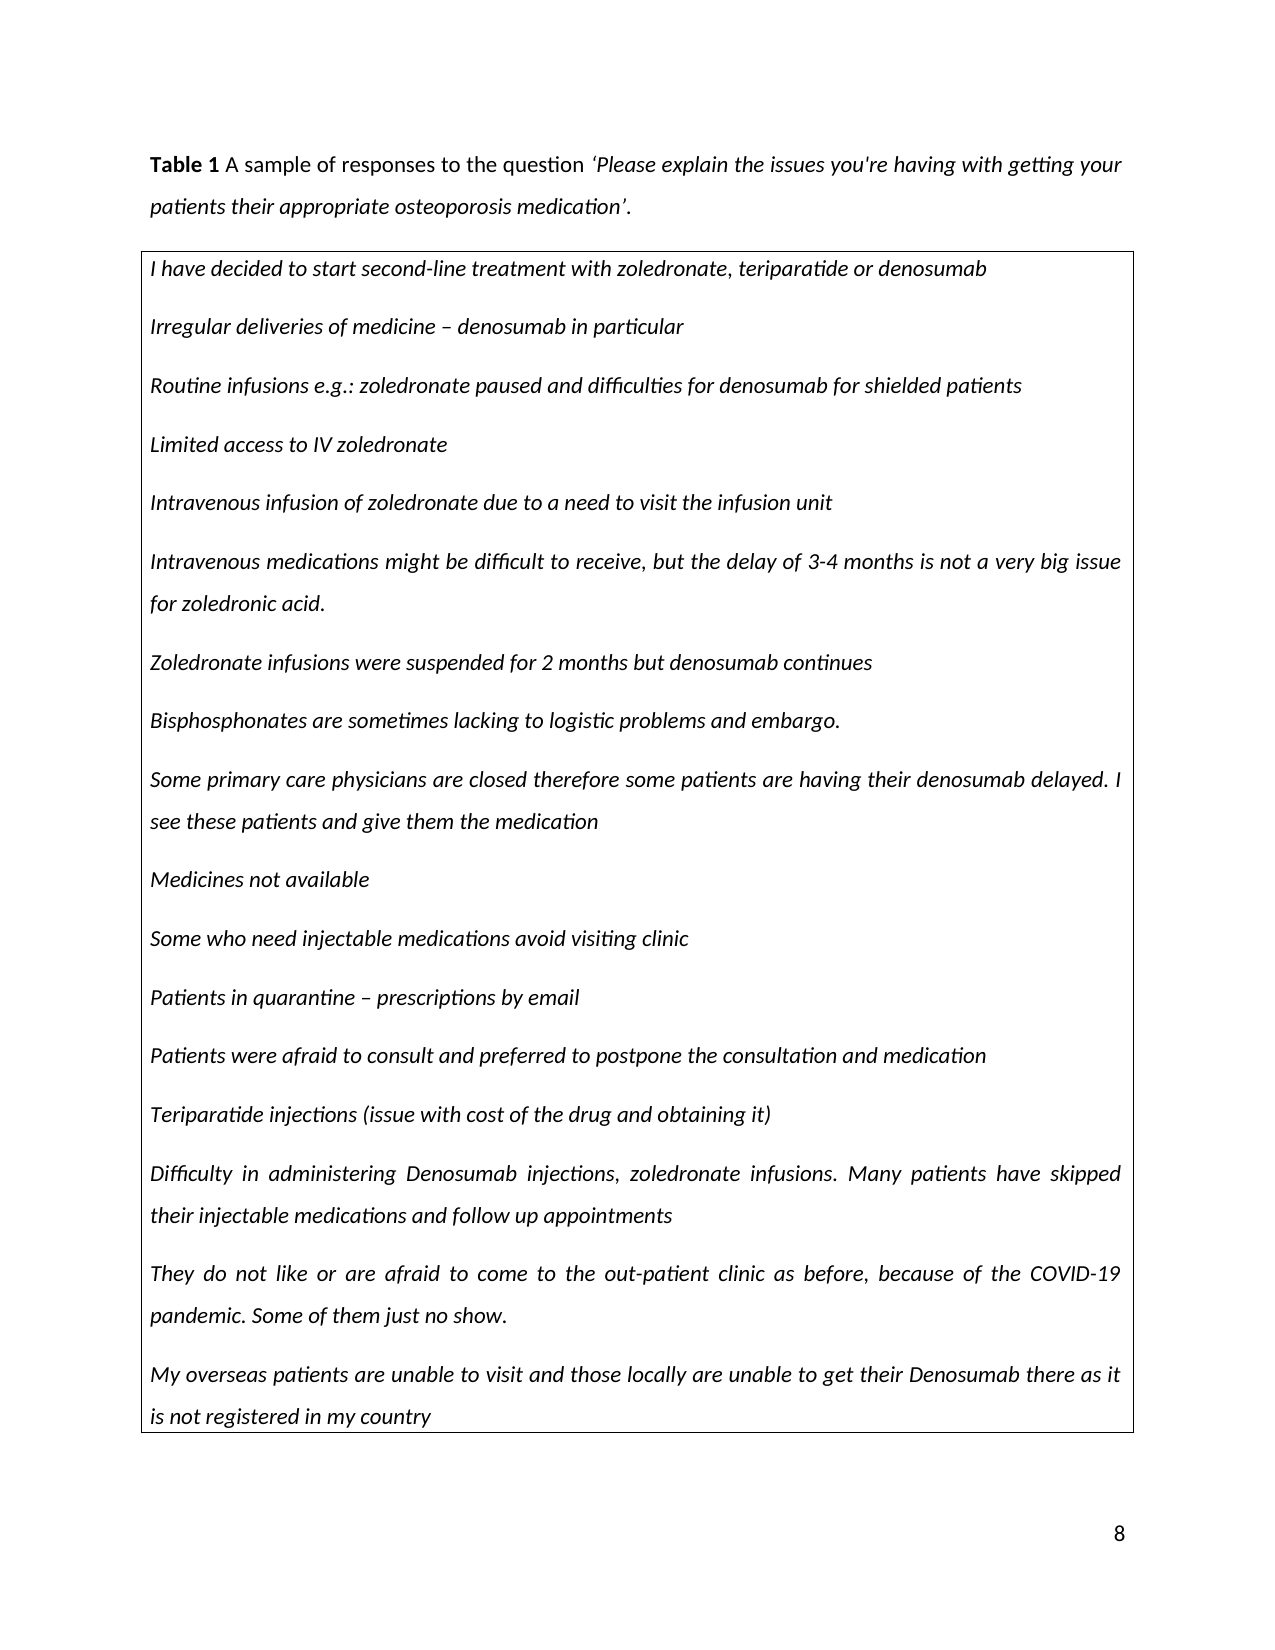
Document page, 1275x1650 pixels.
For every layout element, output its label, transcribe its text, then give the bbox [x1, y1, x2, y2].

text My overseas patients are unable to visit and those locally are unable to get their Denosumab there as it is not registered in my country [142, 1357, 1133, 1432]
text Bisphosphonates are sometimes lacking to logistic problems and embargo. [142, 703, 1133, 734]
text Some primary care physicians are closed therefore some patients are having their denosumab delayed. I see these patients and give them the medication [142, 762, 1133, 835]
text Teriparatide injections (issue with cost of the drug and obtaining it) [142, 1097, 1133, 1128]
text Intravenous medications might be difficult to receive, but the delay of 3-4 months is not a very big issue for zoledronic acid. [142, 544, 1133, 617]
text Some who need injectable medications avoid visiting clinic [142, 921, 1133, 952]
text I have decided to start second-line treatment with zoledronate, teriparatide or denosumab [142, 252, 1133, 282]
text Limited access to IV zoledronate [142, 427, 1133, 458]
text Difficulty in administering Denosumab injections, zoledronate infusions. Many patients have skipped their injectable medications and follow up appointments [142, 1156, 1133, 1229]
text Medicines not available [142, 862, 1133, 893]
text Routine infusions e.g.: zoledronate paused and difficulties for denosumab for shielded patients [142, 368, 1133, 399]
text Intravenous infusion of zoledronate due to a need to visit the infusion unit [142, 485, 1133, 516]
text Table 1 A sample of responses to the question ‘Please explain the issues you're having with getting your patients their appropriate osteoporosis medication’. [150, 150, 1125, 220]
text Irregular deliveries of medicine – denosumab in particular [142, 309, 1133, 340]
text Zoledronate infusions were suspended for 2 months but denosumab continues [142, 644, 1133, 676]
text They do not like or are afraid to come to the out-patient clinic as before, because of the COVID-19 pandemic. Some of them just no show. [142, 1256, 1133, 1329]
text Patients were afraid to consult and preferred to postpone the consultation and medication [142, 1038, 1133, 1069]
text Patients in quarantine – prescriptions by email [142, 980, 1133, 1011]
